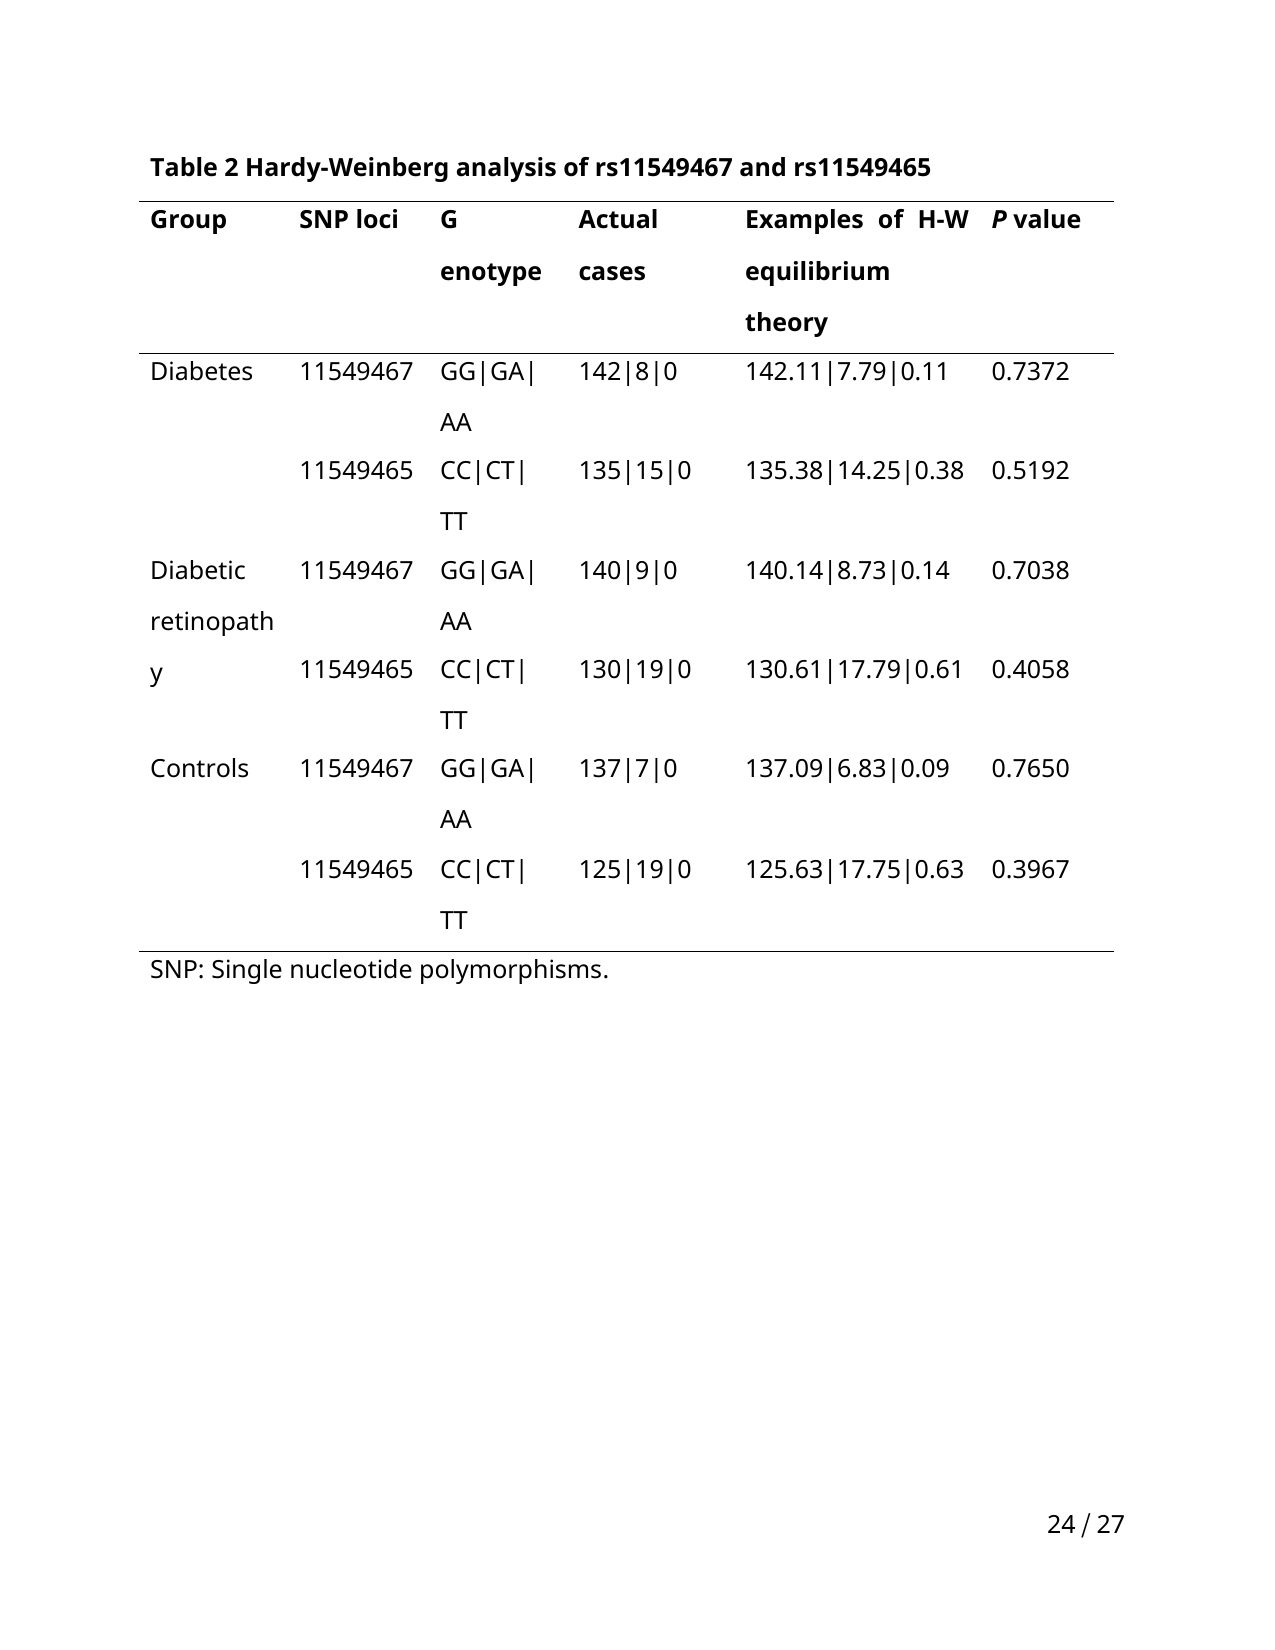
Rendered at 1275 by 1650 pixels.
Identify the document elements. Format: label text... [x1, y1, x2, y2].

table_cell 0.7650 [980, 751, 1114, 850]
table_cell 0.5192 [980, 453, 1114, 552]
table_header SNP loci [288, 202, 428, 352]
table_cell CC|CT|TT [429, 453, 567, 552]
table_cell 0.7038 [980, 552, 1114, 652]
table_cell 11549467 [288, 552, 428, 652]
table_cell 11549467 [288, 354, 428, 453]
table_cell 11549465 [288, 850, 428, 951]
table_header P value [980, 202, 1114, 352]
table_cell 142|8|0 [567, 354, 734, 453]
table_cell 130|19|0 [567, 652, 734, 751]
table_cell Diabetic retinopathy [139, 552, 288, 751]
table_cell 11549465 [288, 453, 428, 552]
table_cell CC|CT|TT [429, 850, 567, 951]
text Table 2 Hardy-Weinberg analysis of rs11549467 and rs11549465 [150, 150, 1125, 184]
table_header Genotype [429, 202, 567, 352]
table_cell 125|19|0 [567, 850, 734, 951]
table_cell 140|9|0 [567, 552, 734, 652]
table_cell CC|CT|TT [429, 652, 567, 751]
table_header Examples of H-W equilibrium theory [734, 202, 980, 352]
table_cell 140.14|8.73|0.14 [734, 552, 980, 652]
table_cell GG|GA|AA [429, 552, 567, 652]
table_header Actual cases [567, 202, 734, 352]
table_cell 130.61|17.79|0.61 [734, 652, 980, 751]
table_header Group [139, 202, 288, 352]
table_cell Controls [139, 751, 288, 951]
table_cell 125.63|17.75|0.63 [734, 850, 980, 951]
table_cell 135.38|14.25|0.38 [734, 453, 980, 552]
table_cell 0.7372 [980, 354, 1114, 453]
table_cell Diabetes [139, 354, 288, 552]
table_cell 11549467 [288, 751, 428, 850]
table_cell 137|7|0 [567, 751, 734, 850]
table_cell 0.3967 [980, 850, 1114, 951]
table_cell 137.09|6.83|0.09 [734, 751, 980, 850]
table_cell 0.4058 [980, 652, 1114, 751]
table_cell 135|15|0 [567, 453, 734, 552]
table_cell GG|GA|AA [429, 354, 567, 453]
table_cell 11549465 [288, 652, 428, 751]
table_cell 142.11|7.79|0.11 [734, 354, 980, 453]
table_cell GG|GA|AA [429, 751, 567, 850]
text SNP: Single nucleotide polymorphisms. [150, 952, 1125, 986]
